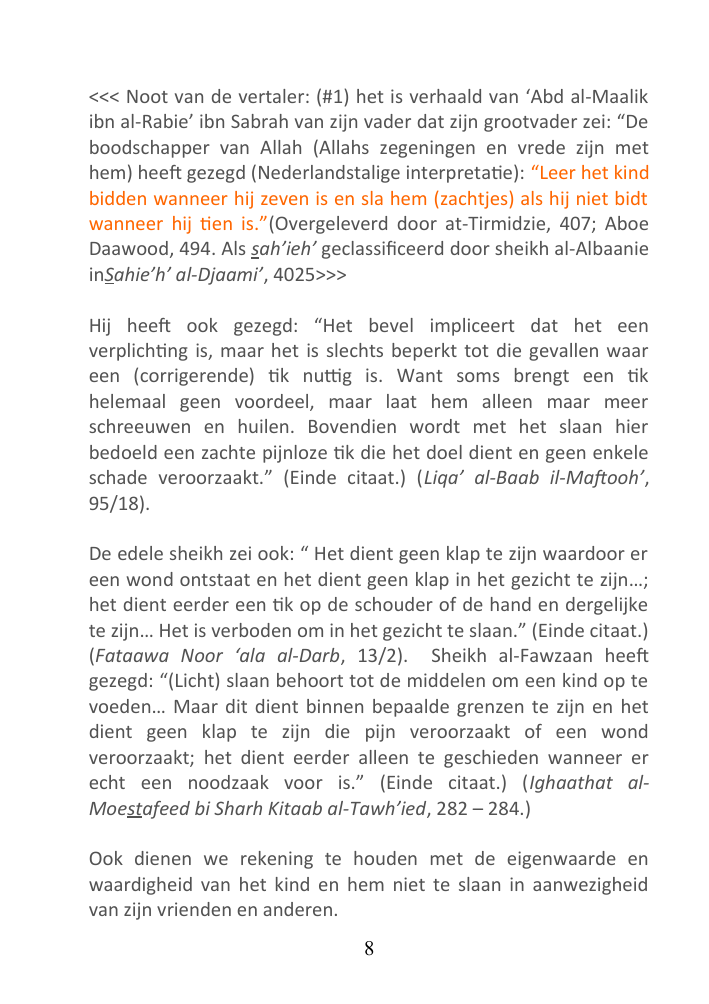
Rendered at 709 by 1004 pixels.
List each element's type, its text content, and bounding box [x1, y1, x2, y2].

text <<< Noot van de vertaler: (#1) het is verhaald van ‘Abd al-Maalik ibn al-Rabie’ ibn Sabrah van zijn vader dat zijn grootvader zei: “De boodschapper van Allah (Allahs zegeningen en vrede zijn met hem) heeft gezegd (Nederlandstalige interpretatie): “Leer het kind bidden wanneer hij zeven is en sla hem (zachtjes) als hij niet bidt wanneer hij tien is.”(Overgeleverd door at-Tirmidzie, 407; Aboe Daawood, 494. Als sah’ieh’ geclassificeerd door sheikh al-Albaanie inSahie’h’ al-Djaami’, 4025>>> [88, 83, 649, 286]
text Ook dienen we rekening te houden met de eigenwaarde en waardigheid van het kind en hem niet te slaan in aanwezigheid van zijn vrienden en anderen. [88, 846, 649, 922]
text De edele sheikh zei ook: “ Het dient geen klap te zijn waardoor er een wond ontstaat en het dient geen klap in het gezicht te zijn…; het dient eerder een tik op de schouder of de hand en dergelijke te zijn… Het is verboden om in het gezicht te slaan.” (Einde citaat.) (Fataawa Noor ‘ala al-Darb, 13/2). Sheikh al-Fawzaan heeft gezegd: “(Licht) slaan behoort tot de middelen om een kind op te voeden… Maar dit dient binnen bepaalde grenzen te zijn en het dient geen klap te zijn die pijn veroorzaakt of een wond veroorzaakt; het dient eerder alleen te geschieden wanneer er echt een noodzaak voor is.” (Einde citaat.) (Ighaathat al-Moestafeed bi Sharh Kitaab al-Tawh’ied, 282 – 284.) [88, 541, 649, 820]
text Hij heeft ook gezegd: “Het bevel impliceert dat het een verplichting is, maar het is slechts beperkt tot die gevallen waar een (corrigerende) tik nuttig is. Want soms brengt een tik helemaal geen voordeel, maar laat hem alleen maar meer schreeuwen en huilen. Bovendien wordt met het slaan hier bedoeld een zachte pijnloze tik die het doel dient en geen enkele schade veroorzaakt.” (Einde citaat.) (Liqa’ al-Baab il-Maftooh’, 95/18). [88, 312, 649, 515]
